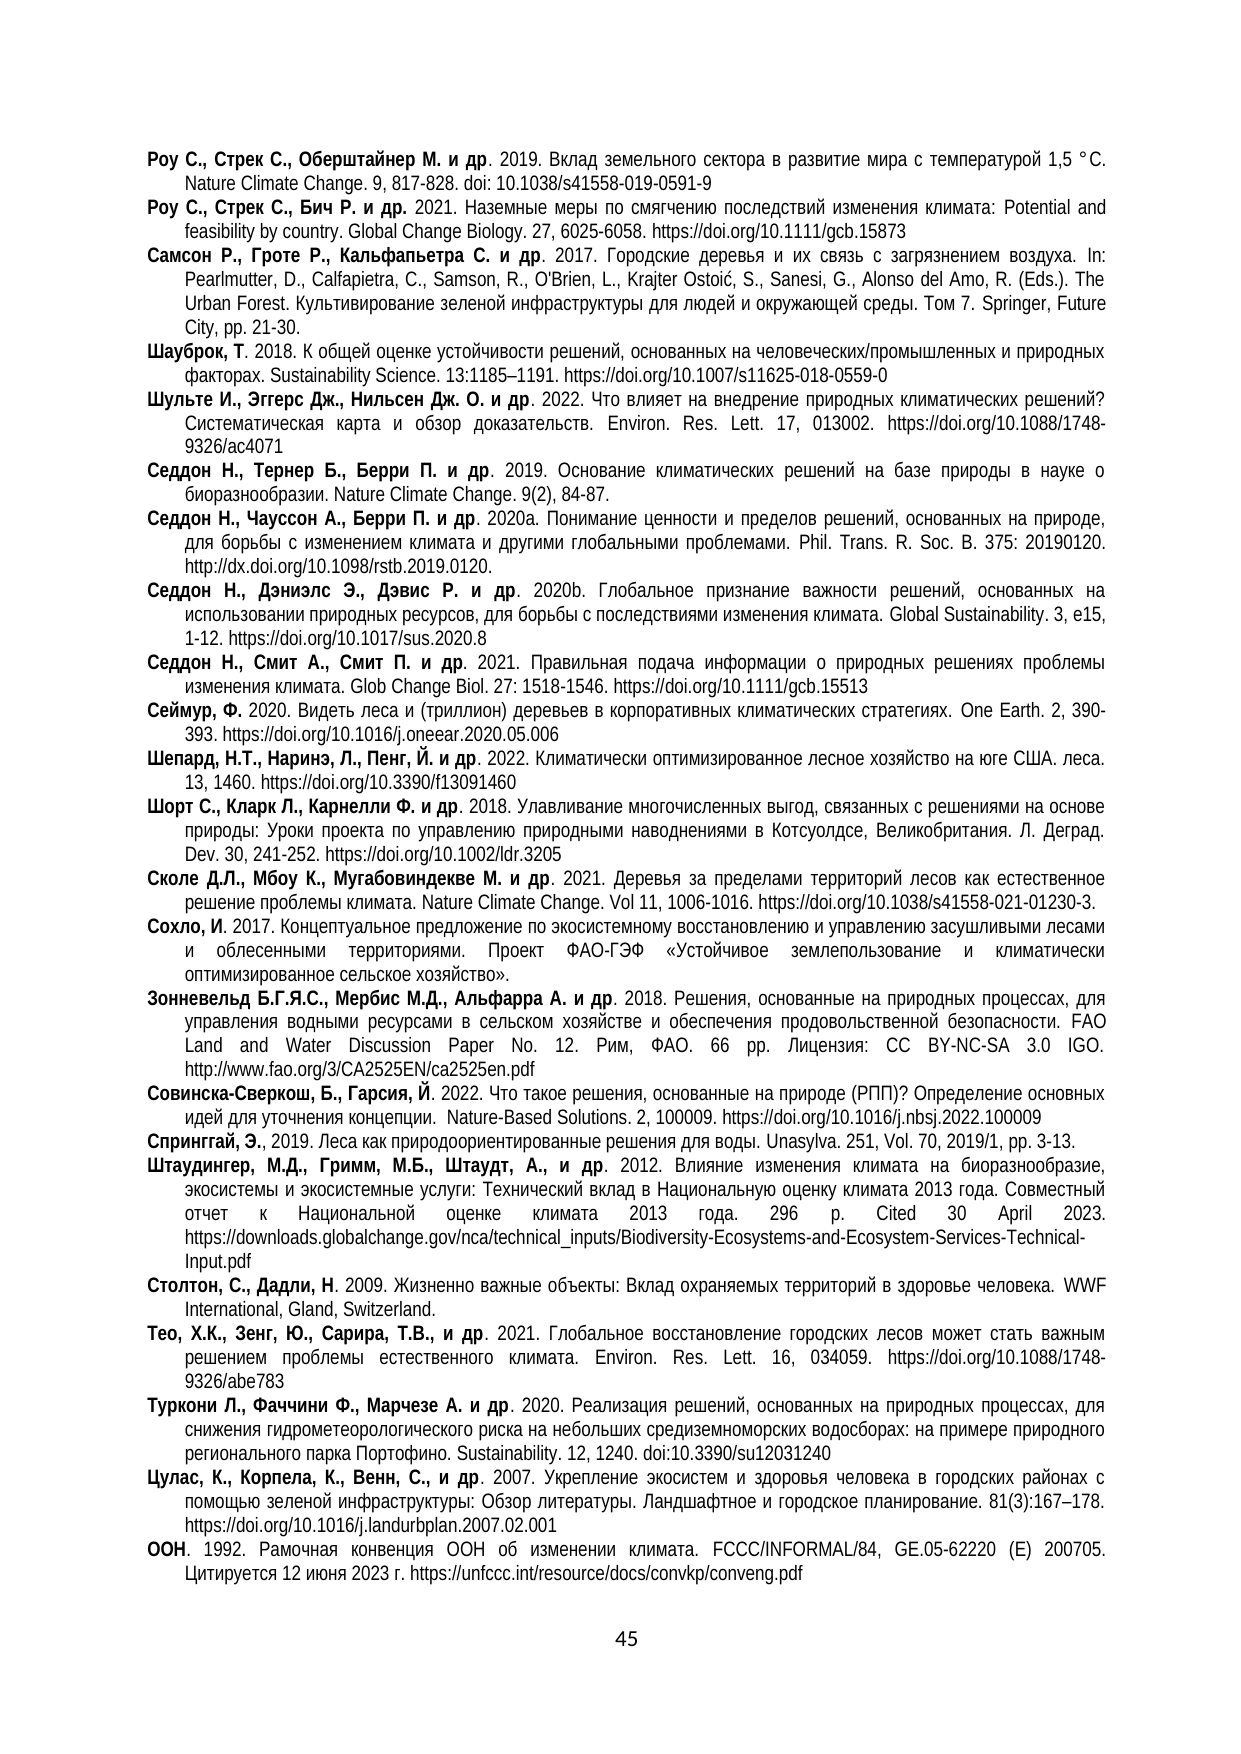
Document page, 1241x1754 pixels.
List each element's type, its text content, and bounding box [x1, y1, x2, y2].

list Спринггай, Э., 2019. Леса как природоориентированные решения для воды. Unasylva. 251, Vol. 70, 2019/1, pp. 3-13. [147, 1129, 1106, 1153]
list ООН. 1992. Рамочная конвенция ООН об изменении климата. FCCC/INFORMAL/84, GE.05-62220 (E) 200705. Цитируется 12 июня 2023 г. https://unfccc.int/resource/docs/convkp/conveng.pdf [147, 1537, 1106, 1584]
list Совинска-Сверкош, Б., Гарсия, Й. 2022. Что такое решения, основанные на природе (РПП)? Определение основных идей для уточнения концепции. Nature-Based Solutions. 2, 100009. https://doi.org/10.1016/j.nbsj.2022.100009 [147, 1081, 1106, 1129]
list Шорт С., Кларк Л., Карнелли Ф. и др. 2018. Улавливание многочисленных выгод, связанных с решениями на основе природы: Уроки проекта по управлению природными наводнениями в Котсуолдсе, Великобритания. Л. Деград. Dev. 30, 241-252. https://doi.org/10.1002/ldr.3205 [147, 794, 1106, 866]
list Сохло, И. 2017. Концептуальное предложение по экосистемному восстановлению и управлению засушливыми лесами и облесенными территориями. Проект ФАО-ГЭФ «Устойчивое землепользование и климатически оптимизированное сельское хозяйство». [147, 914, 1106, 986]
list Зонневельд Б.Г.Я.С., Мербис М.Д., Альфарра А. и др. 2018. Решения, основанные на природных процессах, для управления водными ресурсами в сельском хозяйстве и обеспечения продовольственной безопасности. FAO Land and Water Discussion Paper No. 12. Рим, ФАО. 66 pp. Лицензия: CC BY-NC-SA 3.0 IGO. http://www.fao.org/3/CA2525EN/ca2525en.pdf [147, 986, 1106, 1081]
list Штаудингер, М.Д., Гримм, М.Б., Штаудт, А., и др. 2012. Влияние изменения климата на биоразнообразие, экосистемы и экосистемные услуги: Технический вклад в Национальную оценку климата 2013 года. Совместный отчет к Национальной оценке климата 2013 года. 296 p. Cited 30 April 2023. https://downloads.globalchange.gov/nca/technical_inputs/Biodiversity-Ecosystems-and-Ecosystem-Services-Technical-Input.pdf [147, 1153, 1106, 1273]
list Роу С., Стрек С., Бич Р. и др. 2021. Наземные меры по смягчению последствий изменения климата: Potential and feasibility by country. Global Change Biology. 27, 6025-6058. https://doi.org/10.1111/gcb.15873 [147, 195, 1106, 243]
list Шауброк, Т. 2018. К общей оценке устойчивости решений, основанных на человеческих/промышленных и природных факторах. Sustainability Science. 13:1185–1191. https://doi.org/10.1007/s11625-018-0559-0 [147, 339, 1106, 387]
list Тео, Х.К., Зенг, Ю., Сарира, Т.В., и др. 2021. Глобальное восстановление городских лесов может стать важным решением проблемы естественного климата. Environ. Res. Lett. 16, 034059. https://doi.org/10.1088/1748-9326/abe783 [147, 1321, 1106, 1393]
list Роу С., Стрек С., Оберштайнер М. и др. 2019. Вклад земельного сектора в развитие мира с температурой 1,5 °C. Nature Climate Change. 9, 817-828. doi: 10.1038/s41558-019-0591-9 [147, 147, 1106, 195]
list Шепард, Н.Т., Наринэ, Л., Пенг, Й. и др. 2022. Климатически оптимизированное лесное хозяйство на юге США. леса. 13, 1460. https://doi.org/10.3390/f13091460 [147, 746, 1106, 794]
list Седдон Н., Смит А., Смит П. и др. 2021. Правильная подача информации о природных решениях проблемы изменения климата. Glob Change Biol. 27: 1518-1546. https://doi.org/10.1111/gcb.15513 [147, 650, 1106, 698]
list Самсон Р., Гроте Р., Кальфапьетра С. и др. 2017. Городские деревья и их связь с загрязнением воздуха. In: Pearlmutter, D., Calfapietra, C., Samson, R., O'Brien, L., Krajter Ostoić, S., Sanesi, G., Alonso del Amo, R. (Eds.). The Urban Forest. Культивирование зеленой инфраструктуры для людей и окружающей среды. Том 7. Springer, Future City, pp. 21-30. [147, 243, 1106, 339]
list Седдон Н., Дэниэлс Э., Дэвис Р. и др. 2020b. Глобальное признание важности решений, основанных на использовании природных ресурсов, для борьбы с последствиями изменения климата. Global Sustainability. 3, e15, 1-12. https://doi.org/10.1017/sus.2020.8 [147, 578, 1106, 650]
list Шульте И., Эггерс Дж., Нильсен Дж. О. и др. 2022. Что влияет на внедрение природных климатических решений? Систематическая карта и обзор доказательств. Environ. Res. Lett. 17, 013002. https://doi.org/10.1088/1748-9326/ac4071 [147, 387, 1106, 458]
list Столтон, С., Дадли, Н. 2009. Жизненно важные объекты: Вклад охраняемых территорий в здоровье человека. WWF International, Gland, Switzerland. [147, 1273, 1106, 1321]
list Седдон Н., Тернер Б., Берри П. и др. 2019. Основание климатических решений на базе природы в науке о биоразнообразии. Nature Climate Change. 9(2), 84-87. [147, 458, 1106, 506]
list Сколе Д.Л., Мбоу К., Мугабовиндекве М. и др. 2021. Деревья за пределами территорий лесов как естественное решение проблемы климата. Nature Climate Change. Vol 11, 1006-1016. https://doi.org/10.1038/s41558-021-01230-3. [147, 866, 1106, 914]
list Седдон Н., Чауссон А., Берри П. и др. 2020a. Понимание ценности и пределов решений, основанных на природе, для борьбы с изменением климата и другими глобальными проблемами. Phil. Trans. R. Soc. B. 375: 20190120. http://dx.doi.org/10.1098/rstb.2019.0120. [147, 506, 1106, 578]
list Цулас, К., Корпела, К., Венн, С., и др. 2007. Укрепление экосистем и здоровья человека в городских районах с помощью зеленой инфраструктуры: Обзор литературы. Ландшафтное и городское планирование. 81(3):167–178. https://doi.org/10.1016/j.landurbplan.2007.02.001 [147, 1465, 1106, 1537]
list Туркони Л., Фаччини Ф., Марчезе А. и др. 2020. Реализация решений, основанных на природных процессах, для снижения гидрометеорологического риска на небольших средиземноморских водосборах: на примере природного регионального парка Портофино. Sustainability. 12, 1240. doi:10.3390/su12031240 [147, 1393, 1106, 1465]
list Сеймур, Ф. 2020. Видеть леса и (триллион) деревьев в корпоративных климатических стратегиях. One Earth. 2, 390-393. https://doi.org/10.1016/j.oneear.2020.05.006 [147, 698, 1106, 746]
